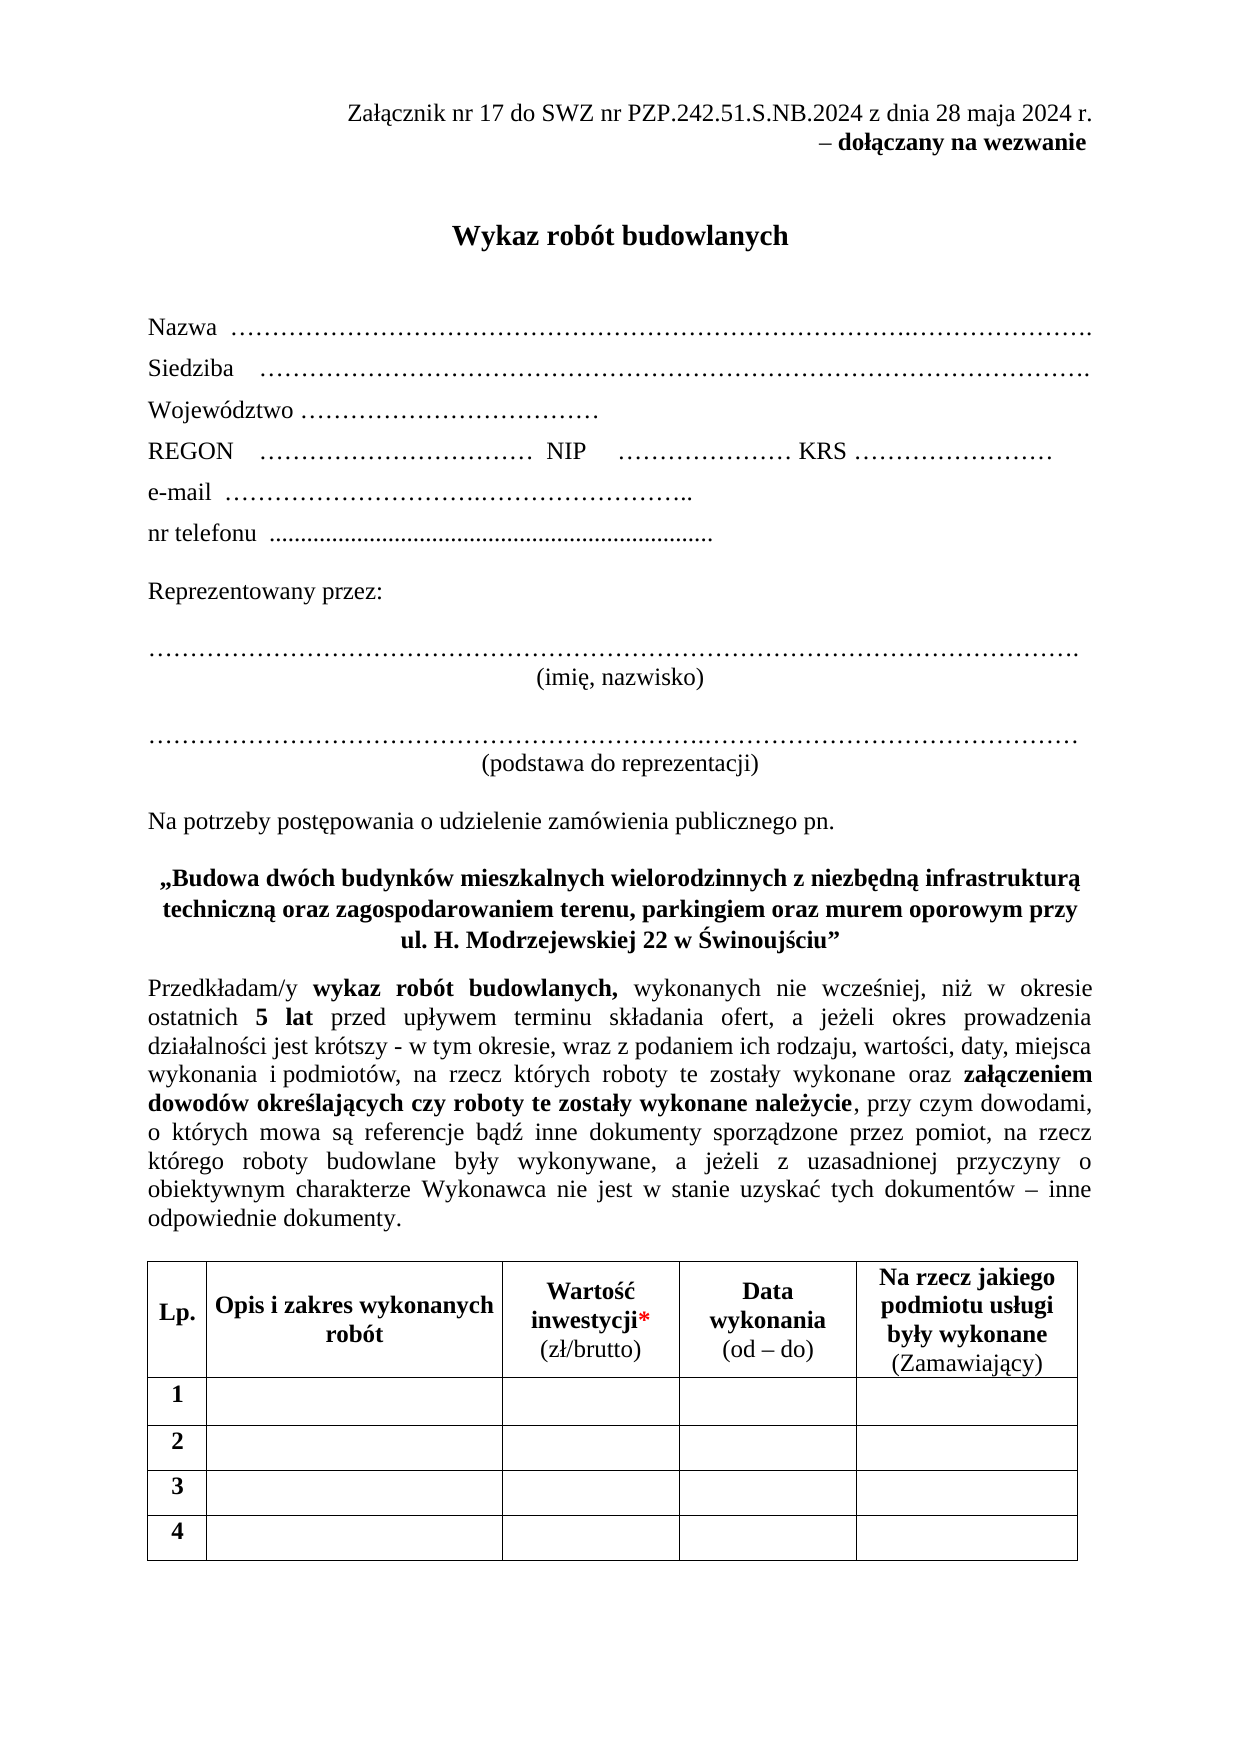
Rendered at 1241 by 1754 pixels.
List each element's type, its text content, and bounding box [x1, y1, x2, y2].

table_cell 1 [148, 1378, 206, 1425]
table_cell [207, 1426, 502, 1470]
table_cell [503, 1471, 679, 1515]
table_cell 3 [148, 1471, 206, 1515]
text Przedkładam/y wykaz robót budowlanych, wykonanych nie wcześniej, niż w okresie ostatnich 5 lat przed upływem terminu składania ofert, a jeżeli okres prowadzenia działalności jest krótszy - w tym okresie, wraz z podaniem ich rodzaju, wartości, daty, miejsca wykonania i podmiotów, na rzecz których roboty te zostały wykonane oraz załączeniem dowodów określających czy roboty te zostały wykonane należycie, przy czym dowodami, o których mowa są referencje bądź inne dokumenty sporządzone przez pomiot, na rzecz którego roboty budowlane były wykonywane, a jeżeli z uzasadnionej przyczyny o obiektywnym charakterze Wykonawca nie jest w stanie uzyskać tych dokumentów – inne odpowiednie dokumenty. [148, 973, 1093, 1232]
table_cell [207, 1378, 502, 1425]
text „Budowa dwóch budynków mieszkalnych wielorodzinnych z niezbędną infrastrukturą techniczną oraz zagospodarowaniem terenu, parkingiem oraz murem oporowym przy ul. H. Modrzejewskiej 22 w Świnoujściu” [148, 863, 1093, 954]
table_cell [857, 1426, 1077, 1470]
table_cell [503, 1426, 679, 1470]
text Reprezentowany przez: [148, 576, 1093, 605]
table_cell [503, 1378, 679, 1425]
table_header Opis i zakres wykonanych robót [207, 1262, 502, 1377]
table_cell 2 [148, 1426, 206, 1470]
table_cell [857, 1516, 1077, 1559]
text Województwo ……………………………… [148, 395, 1093, 423]
table_cell [857, 1378, 1077, 1425]
text Na potrzeby postępowania o udzielenie zamówienia publicznego pn. [148, 806, 1093, 835]
table_cell [680, 1426, 856, 1470]
table_header Data wykonania (od – do) [680, 1262, 856, 1377]
table_header Na rzecz jakiego podmiotu usługi były wykonane (Zamawiający) [857, 1262, 1077, 1377]
table_cell 4 [148, 1516, 206, 1559]
text …………………………………………………………………………………………………. [148, 633, 1093, 662]
text nr telefonu [148, 518, 1093, 547]
text REGON …………………………… NIP ………………… KRS …………………… [148, 436, 1093, 465]
table_cell [680, 1471, 856, 1515]
text Wykaz robót budowlanych [148, 218, 1093, 251]
text e-mail ………………………….…………………….. [148, 477, 1093, 506]
table_cell [680, 1378, 856, 1425]
table_cell [207, 1471, 502, 1515]
table_cell [207, 1516, 502, 1559]
text (imię, nazwisko) [148, 662, 1093, 691]
table_cell [503, 1516, 679, 1559]
table_header Lp. [148, 1262, 206, 1377]
text Nazwa ……………………………………………………………………….…………………. [148, 312, 1093, 341]
text (podstawa do reprezentacji) [148, 748, 1093, 777]
table_header Wartość inwestycji* (zł/brutto) [503, 1262, 679, 1377]
text ………………………………………………………….……………………………………… [148, 720, 1093, 748]
table_cell [857, 1471, 1077, 1515]
table_cell [680, 1516, 856, 1559]
text Siedziba ………………………………………………………………………………………. [148, 353, 1093, 382]
